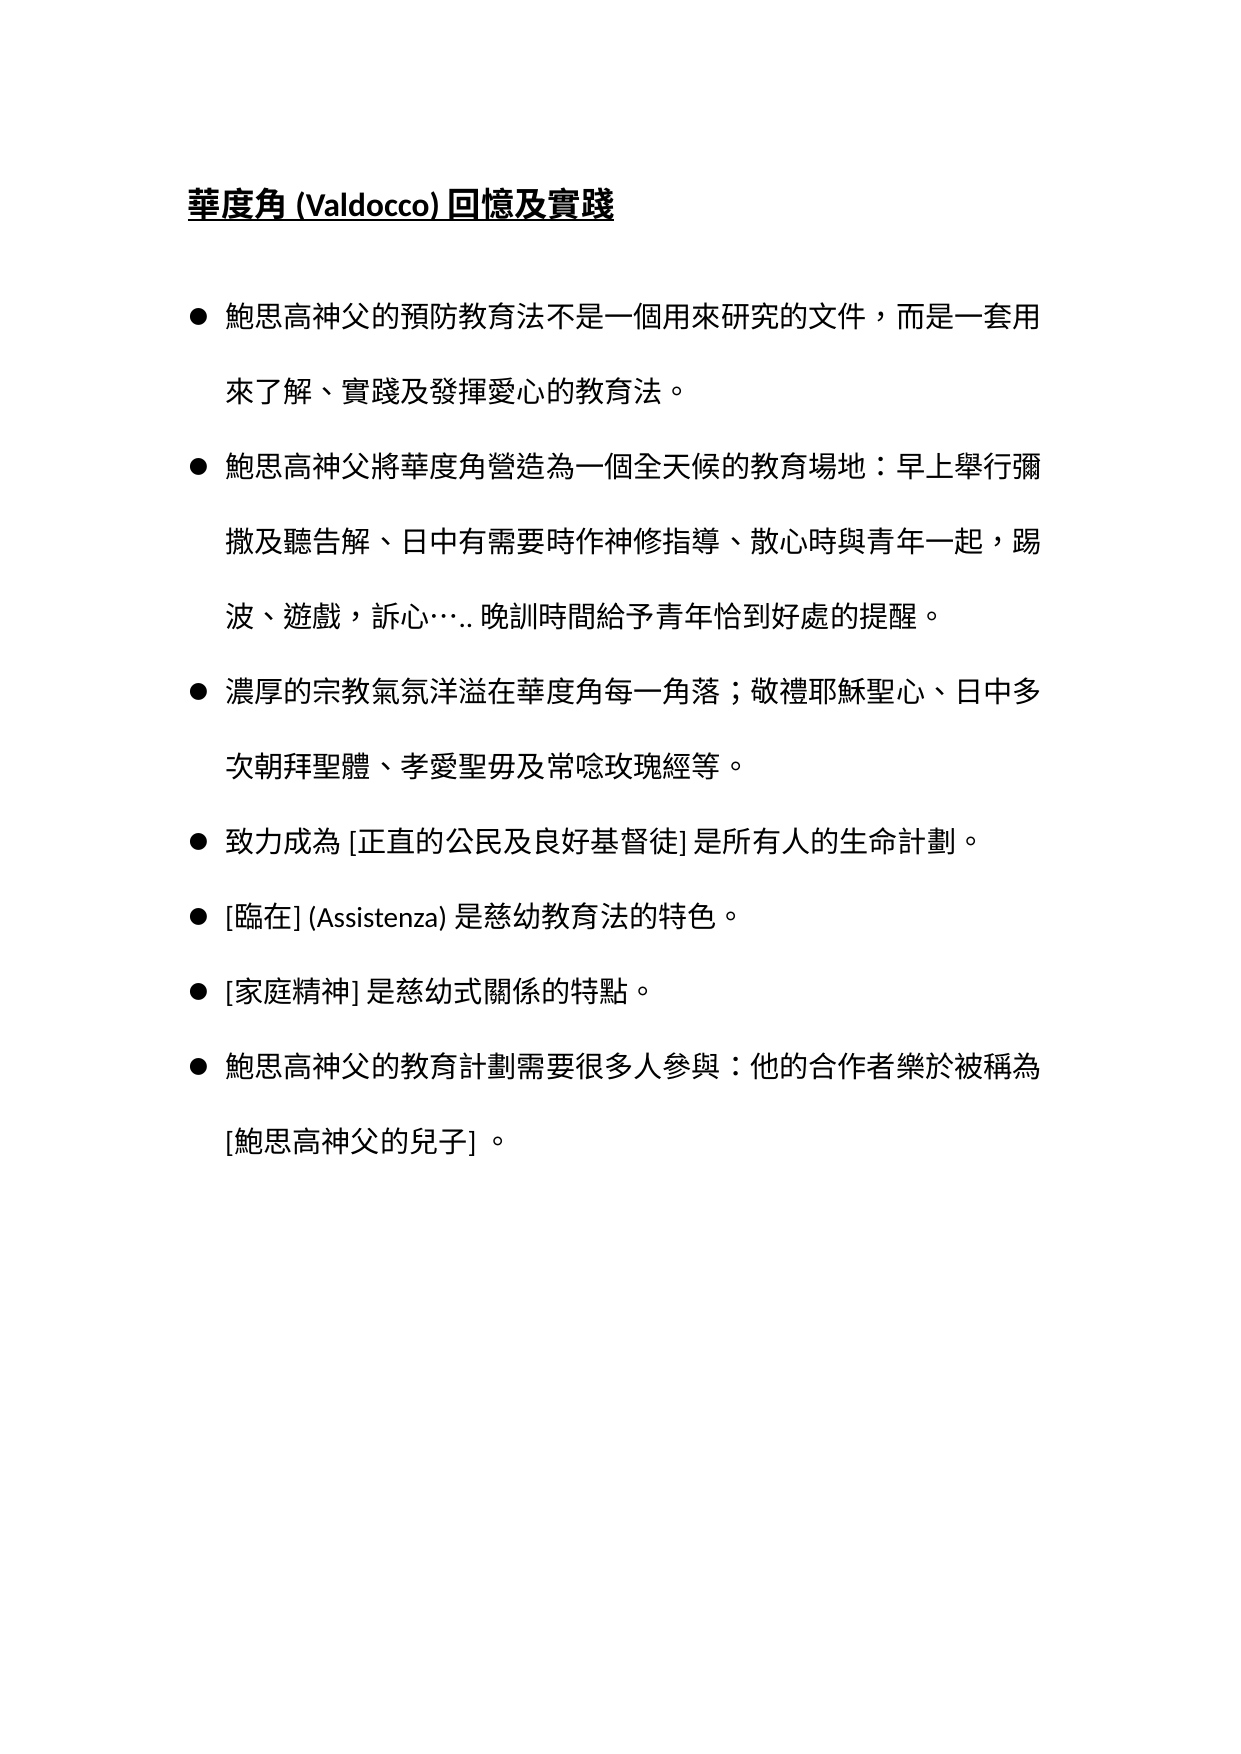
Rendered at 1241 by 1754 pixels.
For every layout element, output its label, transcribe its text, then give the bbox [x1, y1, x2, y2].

list 鮑思高神父將華度角營造為一個全天候的教育場地：早上舉行彌撒及聽告解、日中有需要時作神修指導、散心時與青年一起，踢波、遊戲，訴心….. 晚訓時間給予青年恰到好處的提醒。 [187, 427, 1053, 652]
list 鮑思高神父的教育計劃需要很多人參與：他的合作者樂於被稱為 [鮑思高神父的兒子] 。 [187, 1027, 1053, 1177]
list 鮑思高神父的預防教育法不是一個用來研究的文件，而是一套用來了解、實踐及發揮愛心的教育法。 [187, 277, 1053, 427]
list 濃厚的宗教氣氛洋溢在華度角每一角落；敬禮耶穌聖心、日中多次朝拜聖體、孝愛聖毋及常唸玫瑰經等。 [187, 652, 1053, 802]
list [臨在] (Assistenza) 是慈幼教育法的特色。 [187, 877, 1053, 952]
list 致力成為 [正直的公民及良好基督徒] 是所有人的生命計劃。 [187, 802, 1053, 877]
text 華度角 (Valdocco) 回憶及實踐 [187, 164, 1053, 239]
list [家庭精神] 是慈幼式關係的特點。 [187, 952, 1053, 1027]
